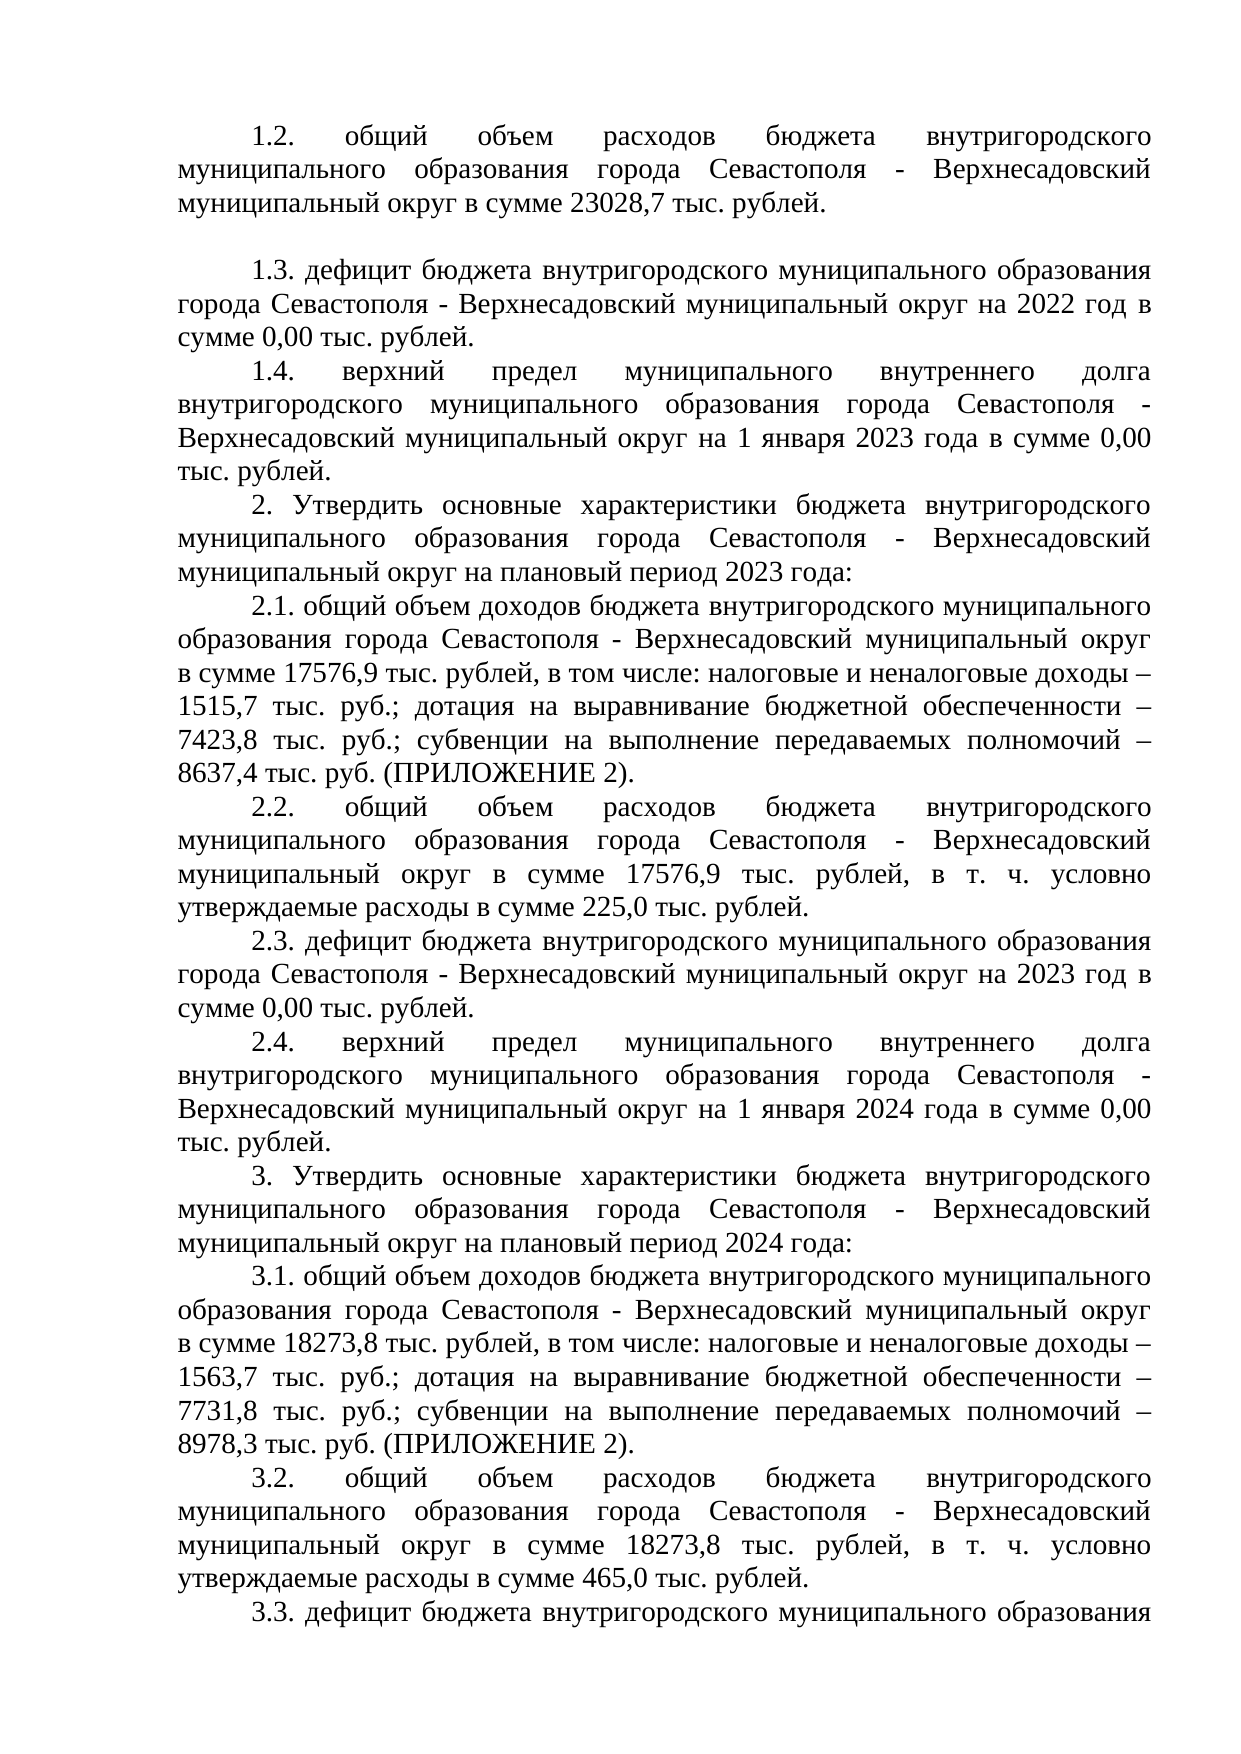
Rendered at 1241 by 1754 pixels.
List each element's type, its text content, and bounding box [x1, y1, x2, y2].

text 2.1. общий объем доходов бюджета внутригородского муниципального образования города Севастополя - Верхнесадовский муниципальный округ в сумме 17576,9 тыс. рублей, в том числе: налоговые и неналоговые доходы – 1515,7 тыс. руб.; дотация на выравнивание бюджетной обеспеченности – 7423,8 тыс. руб.; субвенции на выполнение передаваемых полномочий – 8637,4 тыс. руб. (ПРИЛОЖЕНИЕ 2). [177, 588, 1152, 789]
text 1.4. верхний предел муниципального внутреннего долга внутригородского муниципального образования города Севастополя - Верхнесадовский муниципальный округ на 1 января 2023 года в сумме 0,00 тыс. рублей. [177, 353, 1152, 487]
text 3.1. общий объем доходов бюджета внутригородского муниципального образования города Севастополя - Верхнесадовский муниципальный округ в сумме 18273,8 тыс. рублей, в том числе: налоговые и неналоговые доходы – 1563,7 тыс. руб.; дотация на выравнивание бюджетной обеспеченности – 7731,8 тыс. руб.; субвенции на выполнение передаваемых полномочий – 8978,3 тыс. руб. (ПРИЛОЖЕНИЕ 2). [177, 1258, 1152, 1460]
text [177, 1594, 1152, 1627]
text 2.2. общий объем расходов бюджета внутригородского муниципального образования города Севастополя - Верхнесадовский муниципальный округ в сумме 17576,9 тыс. рублей, в т. ч. условно утверждаемые расходы в сумме 225,0 тыс. рублей. [177, 789, 1152, 923]
text 2.4. верхний предел муниципального внутреннего долга внутригородского муниципального образования города Севастополя - Верхнесадовский муниципальный округ на 1 января 2024 года в сумме 0,00 тыс. рублей. [177, 1024, 1152, 1158]
text 3.2. общий объем расходов бюджета внутригородского муниципального образования города Севастополя - Верхнесадовский муниципальный округ в сумме 18273,8 тыс. рублей, в т. ч. условно утверждаемые расходы в сумме 465,0 тыс. рублей. [177, 1460, 1152, 1594]
text 1.2. общий объем расходов бюджета внутригородского муниципального образования города Севастополя - Верхнесадовский муниципальный округ в сумме 23028,7 тыс. рублей. [177, 118, 1152, 219]
text 2.3. дефицит бюджета внутригородского муниципального образования города Севастополя - Верхнесадовский муниципальный округ на 2023 год в сумме 0,00 тыс. рублей. [177, 923, 1152, 1024]
text 3. Утвердить основные характеристики бюджета внутригородского муниципального образования города Севастополя - Верхнесадовский муниципальный округ на плановый период 2024 года: [177, 1158, 1152, 1258]
text 2. Утвердить основные характеристики бюджета внутригородского муниципального образования города Севастополя - Верхнесадовский муниципальный округ на плановый период 2023 года: [177, 487, 1152, 588]
text 1.3. дефицит бюджета внутригородского муниципального образования города Севастополя - Верхнесадовский муниципальный округ на 2022 год в сумме 0,00 тыс. рублей. [177, 252, 1152, 353]
